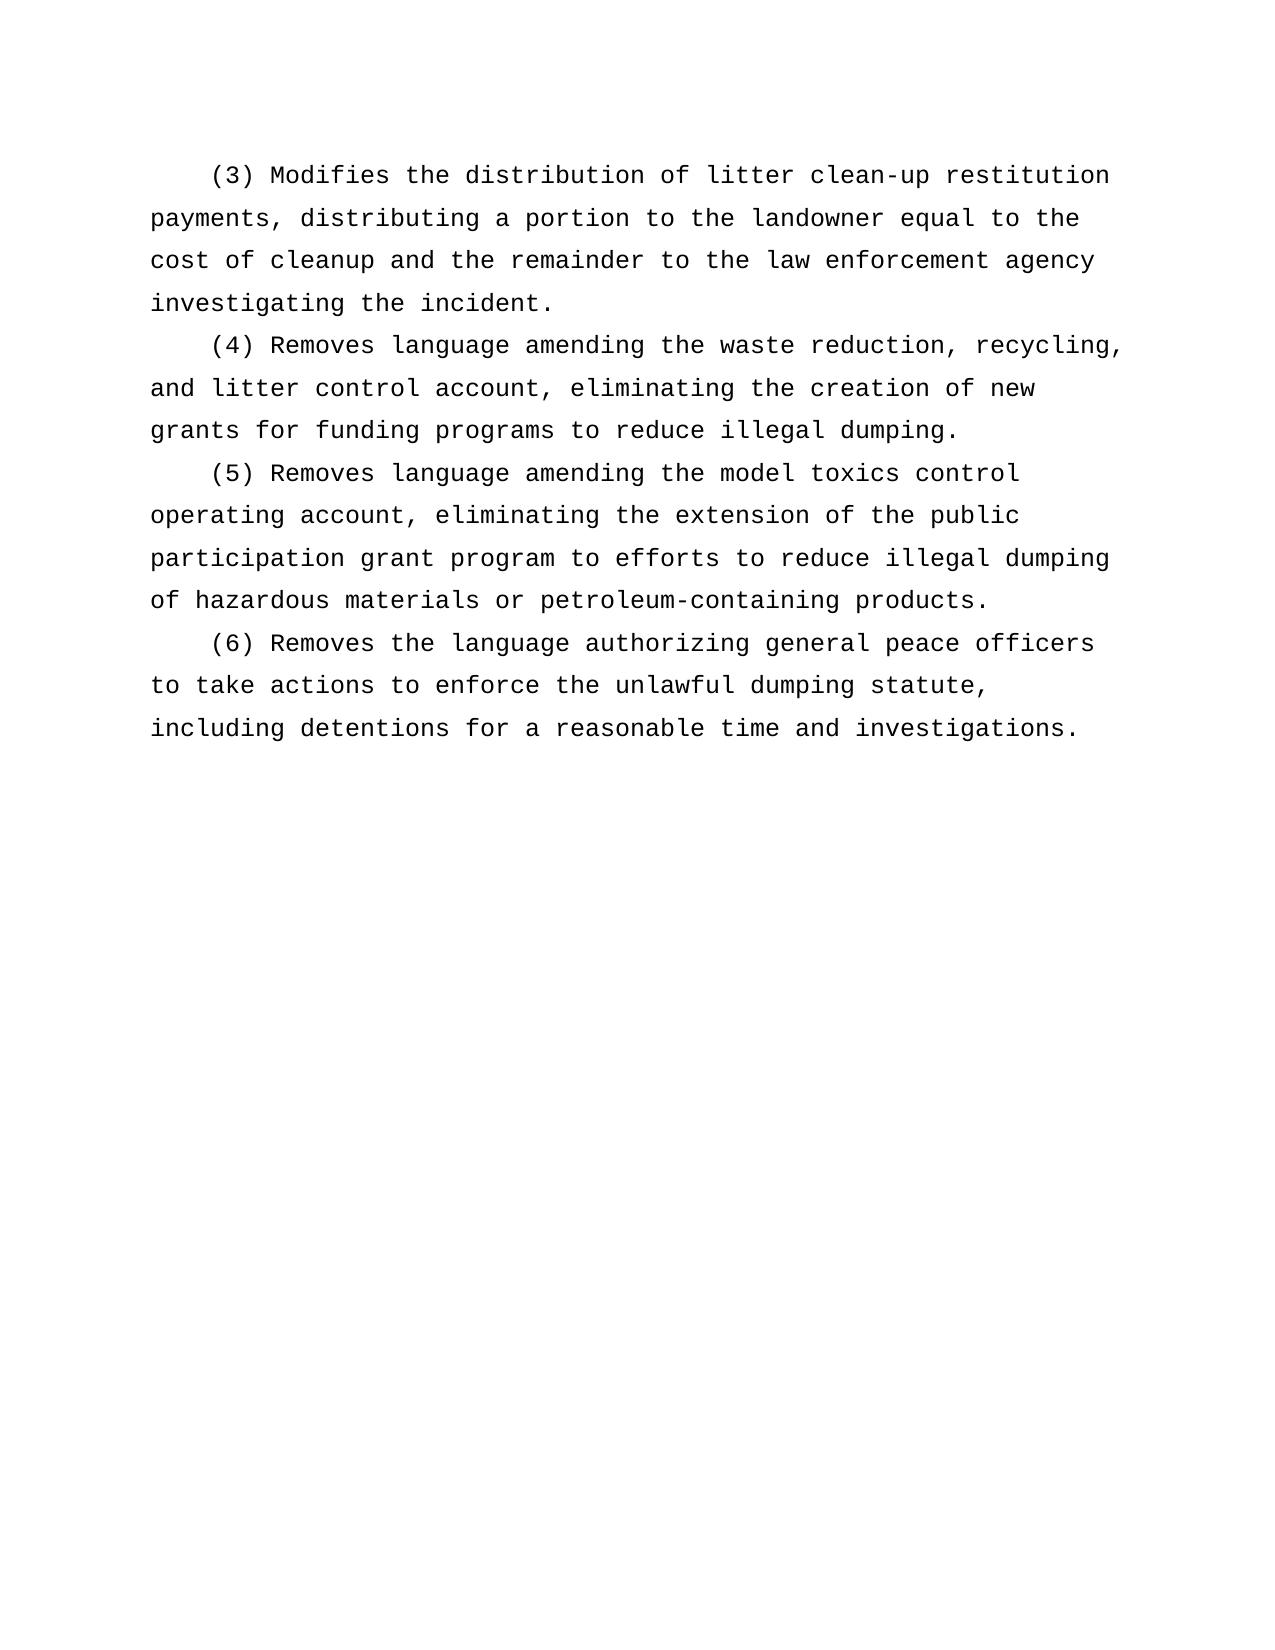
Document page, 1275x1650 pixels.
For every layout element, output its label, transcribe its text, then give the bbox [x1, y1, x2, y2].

text (3) Modifies the distribution of litter clean-up restitution payments, distributing a portion to the landowner equal to the cost of cleanup and the remainder to the law enforcement agency investigating the incident. [150, 150, 1125, 320]
text (6) Removes the language authorizing general peace officers to take actions to enforce the unlawful dumping statute, including detentions for a reasonable time and investigations. [150, 617, 1125, 745]
text (5) Removes language amending the model toxics control operating account, eliminating the extension of the public participation grant program to efforts to reduce illegal dumping of hazardous materials or petroleum-containing products. [150, 447, 1125, 617]
text (4) Removes language amending the waste reduction, recycling, and litter control account, eliminating the creation of new grants for funding programs to reduce illegal dumping. [150, 320, 1125, 447]
